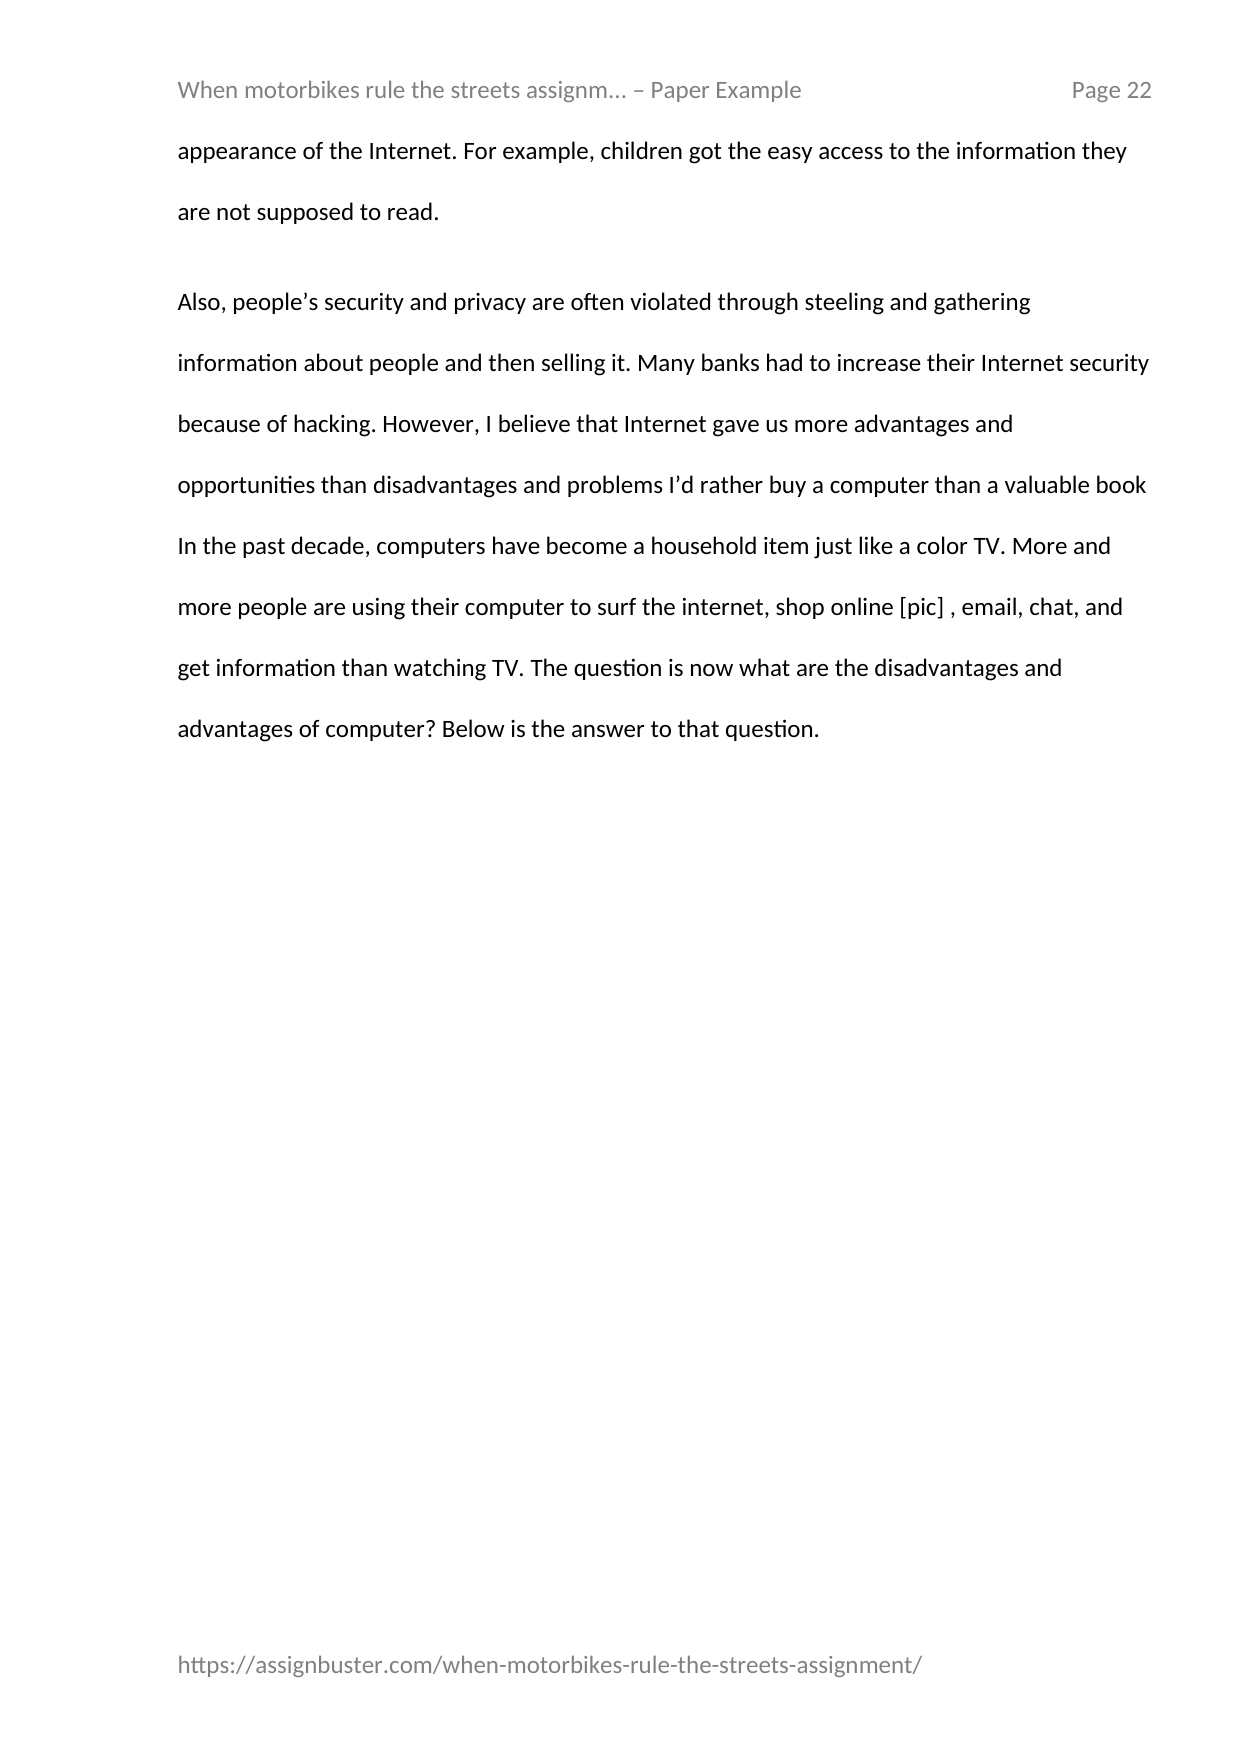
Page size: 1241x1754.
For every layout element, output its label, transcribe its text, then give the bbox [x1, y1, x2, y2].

text Also, people’s security and privacy are often violated through steeling and gathering information about people and then selling it. Many banks had to increase their Internet security because of hacking. However, I believe that Internet gave us more advantages and opportunities than disadvantages and problems I’d rather buy a computer than a valuable book In the past decade, computers have become a household item just like a color TV. More and more people are using their computer to surf the internet, shop online [pic] , email, chat, and get information than watching TV. The question is now what are the disadvantages and advantages of computer? Below is the answer to that question. [177, 286, 1152, 744]
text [177, 135, 1152, 226]
